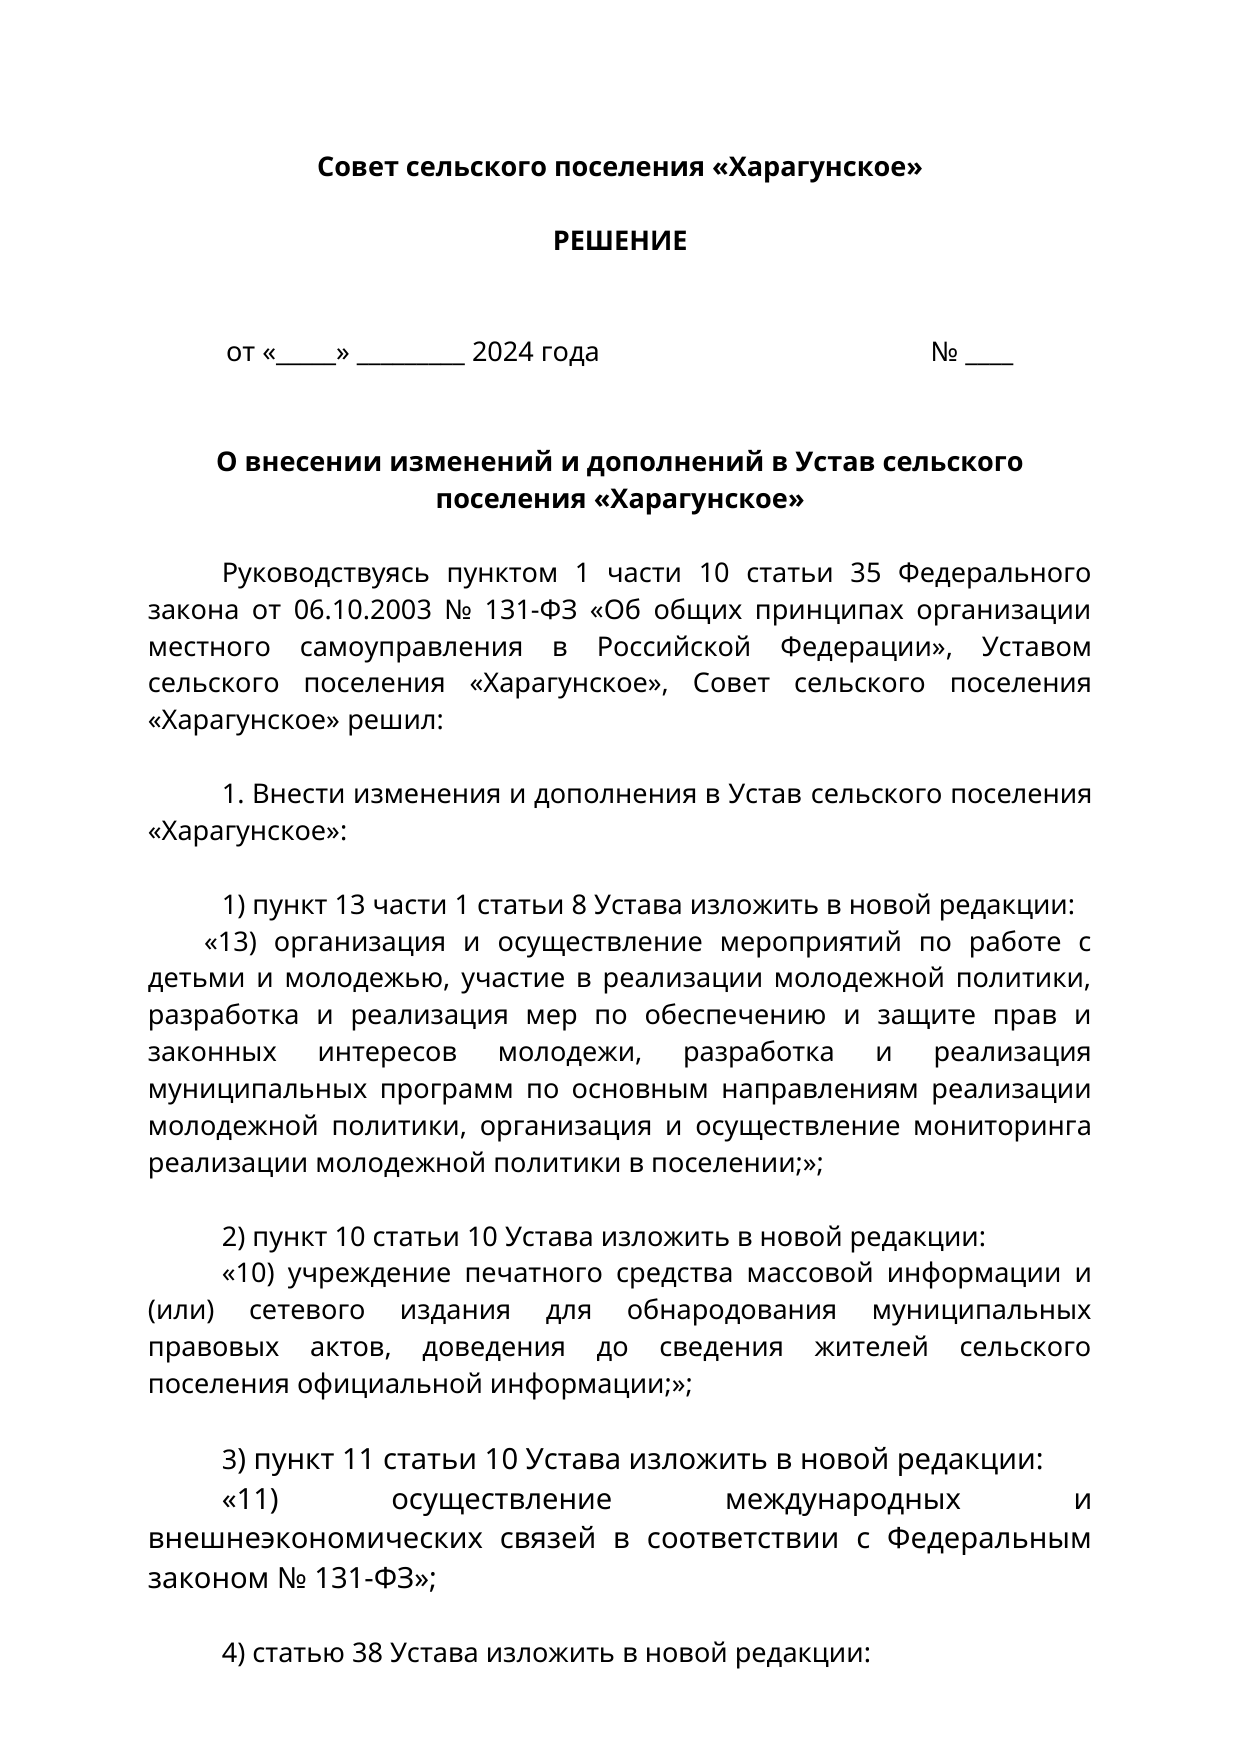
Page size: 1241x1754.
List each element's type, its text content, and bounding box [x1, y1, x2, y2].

text РЕШЕНИЕ [148, 221, 1092, 258]
text 3) пункт 11 статьи 10 Устава изложить в новой редакции: [148, 1438, 1092, 1478]
text «13) организация и осуществление мероприятий по работе с детьми и молодежью, участие в реализации молодежной политики, разработка и реализация мер по обеспечению и защите прав и законных интересов молодежи, разработка и реализация муниципальных программ по основным направлениям реализации молодежной политики, организация и осуществление мониторинга реализации молодежной политики в поселении;»; [148, 922, 1092, 1180]
text 4) статью 38 Устава изложить в новой редакции: [148, 1634, 1092, 1671]
text 1) пункт 13 части 1 статьи 8 Устава изложить в новой редакции: [148, 885, 1092, 922]
text 1. Внести изменения и дополнения в Устав сельского поселения «Харагунское»: [148, 774, 1092, 848]
text О внесении изменений и дополнений в Устав сельского поселения «Харагунское» [148, 443, 1092, 516]
text Совет сельского поселения «Харагунское» [148, 148, 1092, 184]
text «10) учреждение печатного средства массовой информации и (или) сетевого издания для обнародования муниципальных правовых актов, доведения до сведения жителей сельского поселения официальной информации;»; [148, 1254, 1092, 1401]
text «11) осуществление международных и внешнеэкономических связей в соответствии с Федеральным законом № 131-ФЗ»; [148, 1478, 1092, 1597]
text от «_____» _________ 2024 года № ____ [148, 332, 1092, 369]
text Руководствуясь пунктом 1 части 10 статьи 35 Федерального закона от 06.10.2003 № 131-ФЗ «Об общих принципах организации местного самоуправления в Российской Федерации», Уставом сельского поселения «Харагунское», Совет сельского поселения «Харагунское» решил: [148, 553, 1092, 738]
text 2) пункт 10 статьи 10 Устава изложить в новой редакции: [148, 1217, 1092, 1254]
